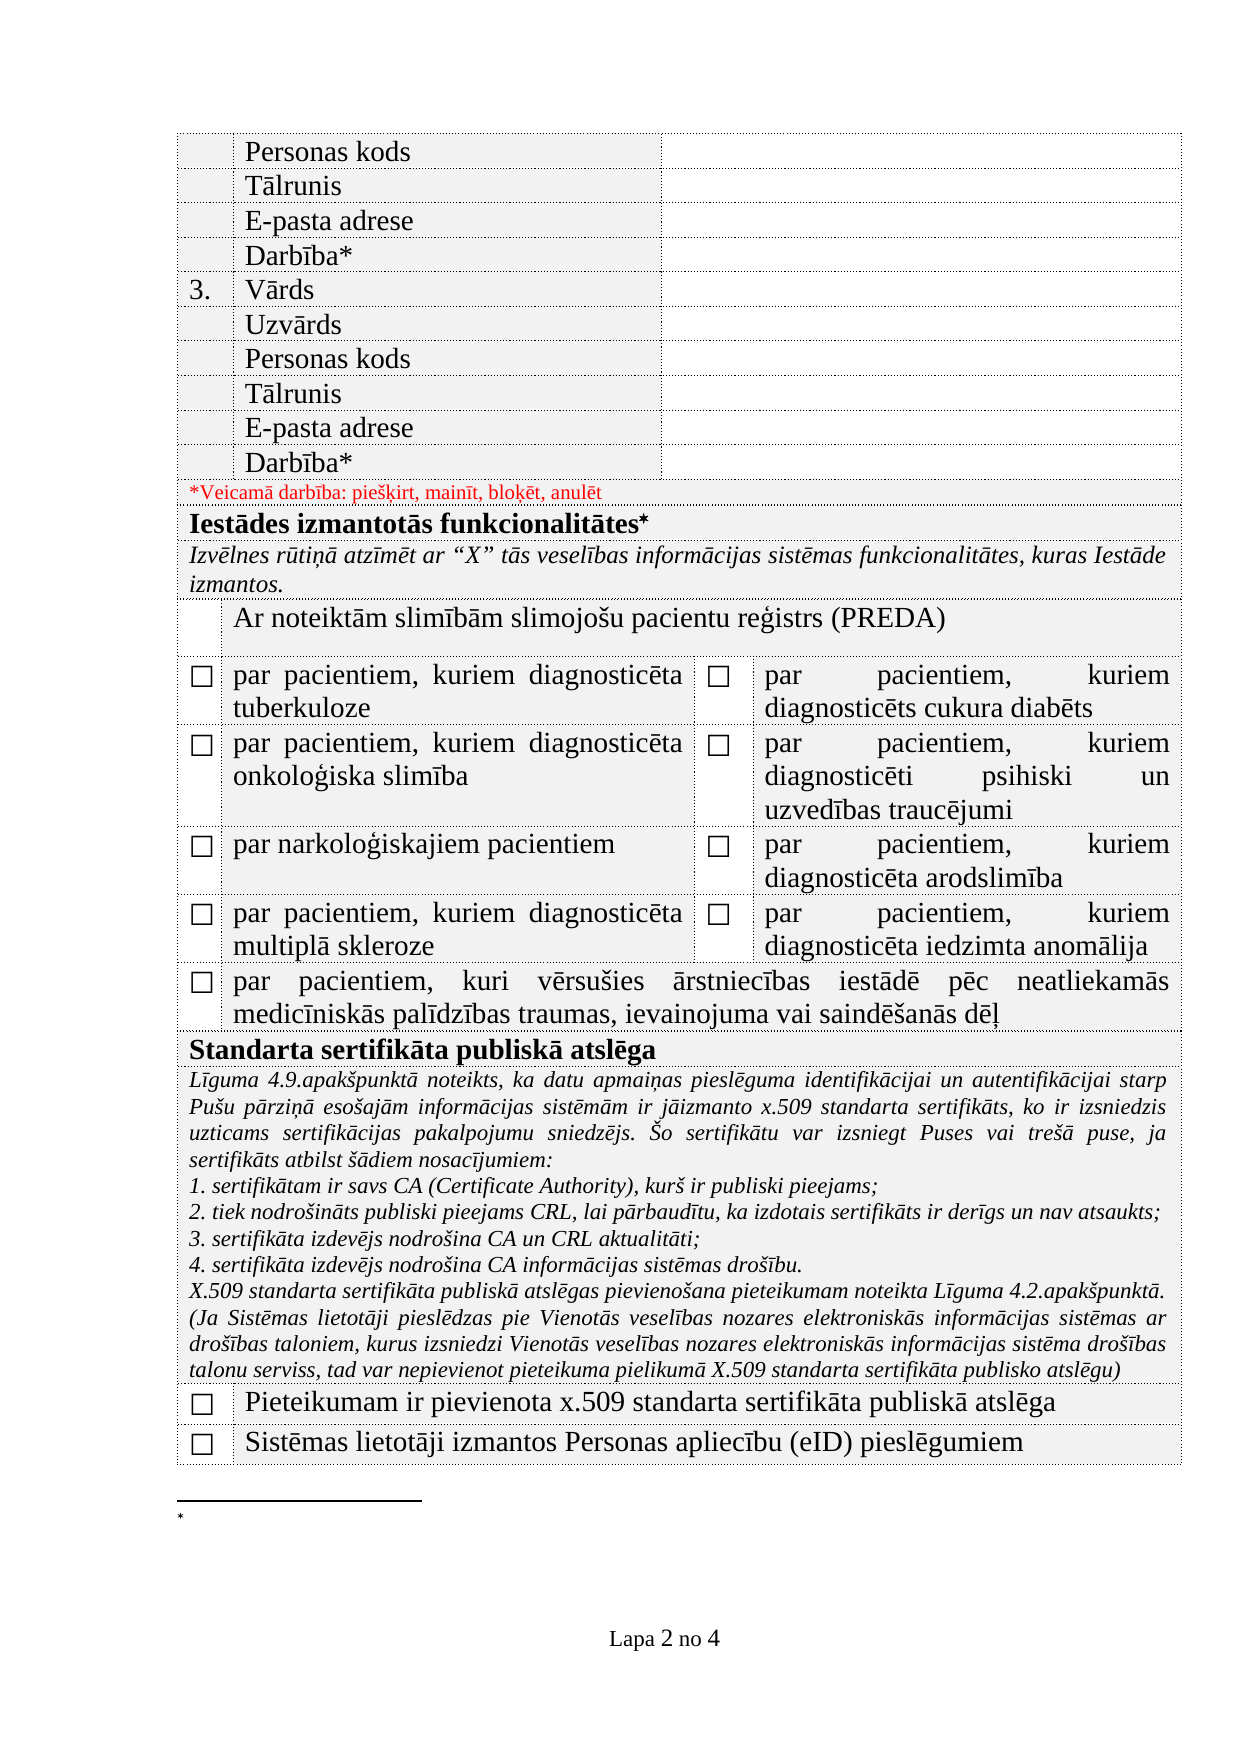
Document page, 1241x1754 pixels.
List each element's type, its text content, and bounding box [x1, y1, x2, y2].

table_cell Personas kods [233, 340, 661, 375]
table_cell Sistēmas lietotāji izmantos Personas apliecību (eID) pieslēgumiem [233, 1424, 1181, 1464]
table_cell Vārds [233, 271, 661, 306]
table_cell [178, 133, 233, 167]
table_cell par pacientiem, kuriem diagnosticēta arodslimība [753, 826, 1181, 894]
table_cell par pacientiem, kuriem diagnosticēta onkoloģiska slimība [222, 724, 694, 826]
table_cell Darbība* [233, 237, 661, 271]
table_header Ar noteiktām slimībām slimojošu pacientu reģistrs (PREDA) [222, 599, 1181, 656]
table_cell Tālrunis [233, 168, 661, 202]
table_cell *Veicamā darbība: piešķirt, mainīt, bloķēt, anulēt [178, 479, 1181, 504]
table_cell [178, 340, 233, 375]
table_cell Līguma 4.9.apakšpunktā noteikts, ka datu apmaiņas pieslēguma identifikācijai un autentifikācijai starp Pušu pārziņā esošajām informācijas sistēmām ir jāizmanto x.509 standarta sertifikāts, ko ir izsniedzis uzticams sertifikācijas pakalpojumu sniedzējs. Šo sertifikātu var izsniegt Puses vai trešā puse, ja sertifikāts atbilst šādiem nosacījumiem: 1. sertifikātam ir savs CA (Certificate Authority), kurš ir publiski pieejams; 2. tiek nodrošināts publiski pieejams CRL, lai pārbaudītu, ka izdotais sertifikāts ir derīgs un nav atsaukts; 3. sertifikāta izdevējs nodrošina CA un CRL aktualitāti; 4. sertifikāta izdevējs nodrošina CA informācijas sistēmas drošību. X.509 standarta sertifikāta publiskā atslēgas pievienošana pieteikumam noteikta Līguma 4.2.apakšpunktā. (Ja Sistēmas lietotāji pieslēdzas pie Vienotās veselības nozares elektroniskās informācijas sistēmas ar drošības taloniem, kurus izsniedzi Vienotās veselības nozares elektroniskās informācijas sistēma drošības talonu serviss, tad var nepievienot pieteikuma pielikumā X.509 standarta sertifikāta publisko atslēgu) [178, 1066, 1181, 1383]
table_header [177, 599, 222, 656]
table_cell Tālrunis [233, 375, 661, 409]
table_cell par pacientiem, kuriem diagnosticēts cukura diabēts [753, 656, 1181, 724]
table_cell [178, 168, 233, 202]
table_cell Darbība* [233, 444, 661, 479]
table_cell par pacientiem, kuri vērsušies ārstniecības iestādē pēc neatliekamās medicīniskās palīdzības traumas, ievainojuma vai saindēšanās dēļ [222, 962, 1181, 1030]
table_cell par narkoloģiskajiem pacientiem [222, 826, 694, 894]
table_cell par pacientiem, kuriem diagnosticēta multiplā skleroze [222, 894, 694, 962]
table_cell Pieteikumam ir pievienota x.509 standarta sertifikāta publiskā atslēga [233, 1383, 1181, 1423]
table_cell E-pasta adrese [233, 410, 661, 444]
table_cell [178, 410, 233, 444]
table_cell par pacientiem, kuriem diagnosticēta tuberkuloze [222, 656, 694, 724]
table_cell Personas kods [233, 133, 661, 167]
table_cell par pacientiem, kuriem diagnosticēti psihiski un uzvedības traucējumi [753, 724, 1181, 826]
table_header Iestādes izmantotās funkcionalitātes [178, 505, 1181, 539]
table_cell Uzvārds [233, 306, 661, 340]
table_cell [178, 202, 233, 237]
table_cell [178, 444, 233, 479]
table_cell 3. [178, 271, 233, 306]
table_cell Izvēlnes rūtiņā atzīmēt ar “X” tās veselības informācijas sistēmas funkcionalitātes, kuras Iestāde izmantos. [178, 540, 1181, 598]
table_cell E-pasta adrese [233, 202, 661, 237]
table_cell par pacientiem, kuriem diagnosticēta iedzimta anomālija [753, 894, 1181, 962]
table_header Standarta sertifikāta publiskā atslēga [178, 1031, 1181, 1066]
table_cell [661, 444, 1181, 479]
table_cell [661, 237, 1181, 271]
table_cell [178, 306, 233, 340]
table_cell [178, 237, 233, 271]
table_cell [178, 375, 233, 409]
